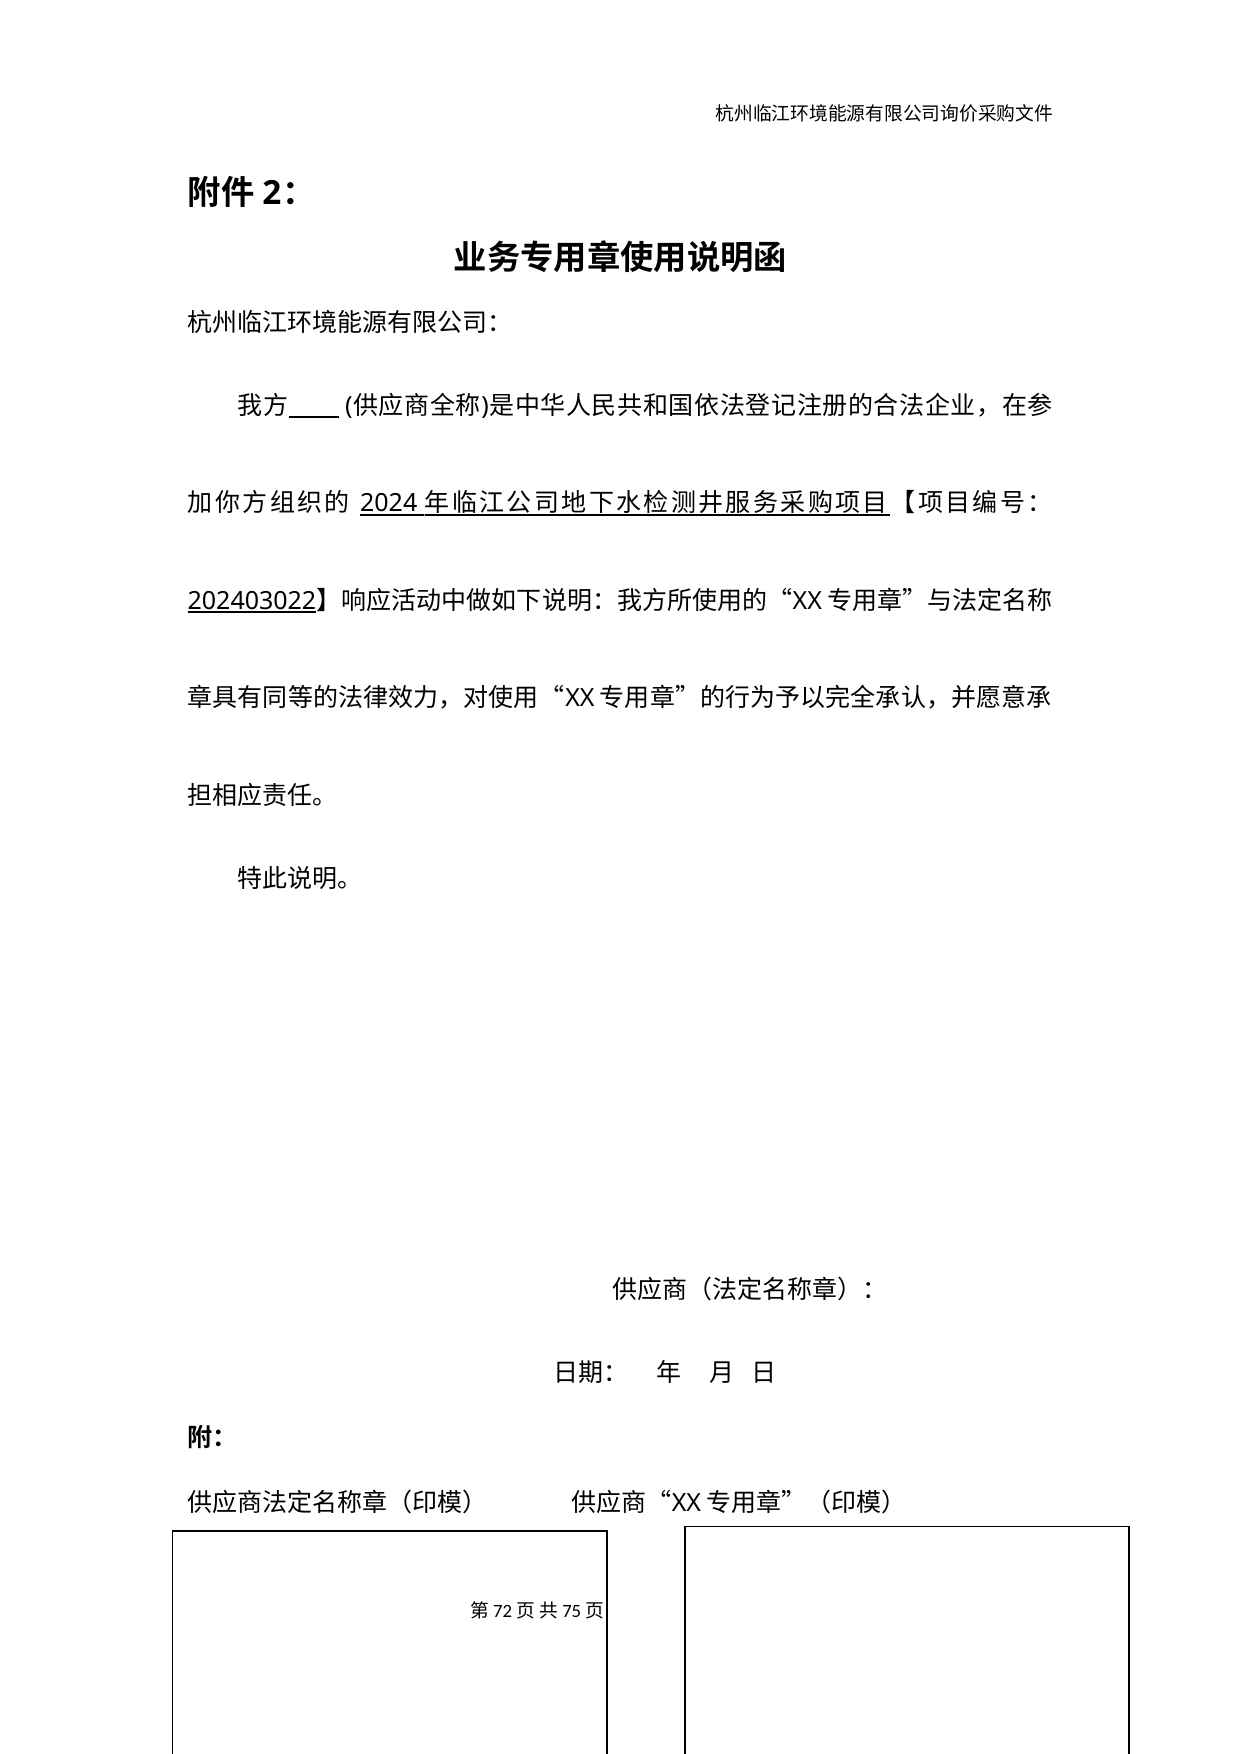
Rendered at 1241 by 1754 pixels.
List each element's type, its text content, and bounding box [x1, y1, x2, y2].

text 日期： 年 月 日 [187, 1338, 903, 1403]
text 业务专用章使用说明函 [187, 223, 1053, 288]
text 附： [187, 1403, 1053, 1468]
text 供应商法定名称章（印模） 供应商“XX专用章”（印模） [187, 1468, 1053, 1533]
text 附件2： [187, 158, 1053, 223]
text 杭州临江环境能源有限公司： [187, 288, 1053, 353]
text 特此说明。 [187, 844, 1053, 909]
text 我方 (供应商全称)是中华人民共和国依法登记注册的合法企业，在参加你方组织的 2024年临江公司地下水检测井服务采购项目【项目编号： 202403022】响应活动中做如下说明：我方所使用的“XX专用章”与法定名称章具有同等的法律效力，对使用“XX专用章”的行为予以完全承认，并愿意承担相应责任。 [187, 371, 1053, 826]
text 供应商（法定名称章）： [187, 1255, 1003, 1320]
